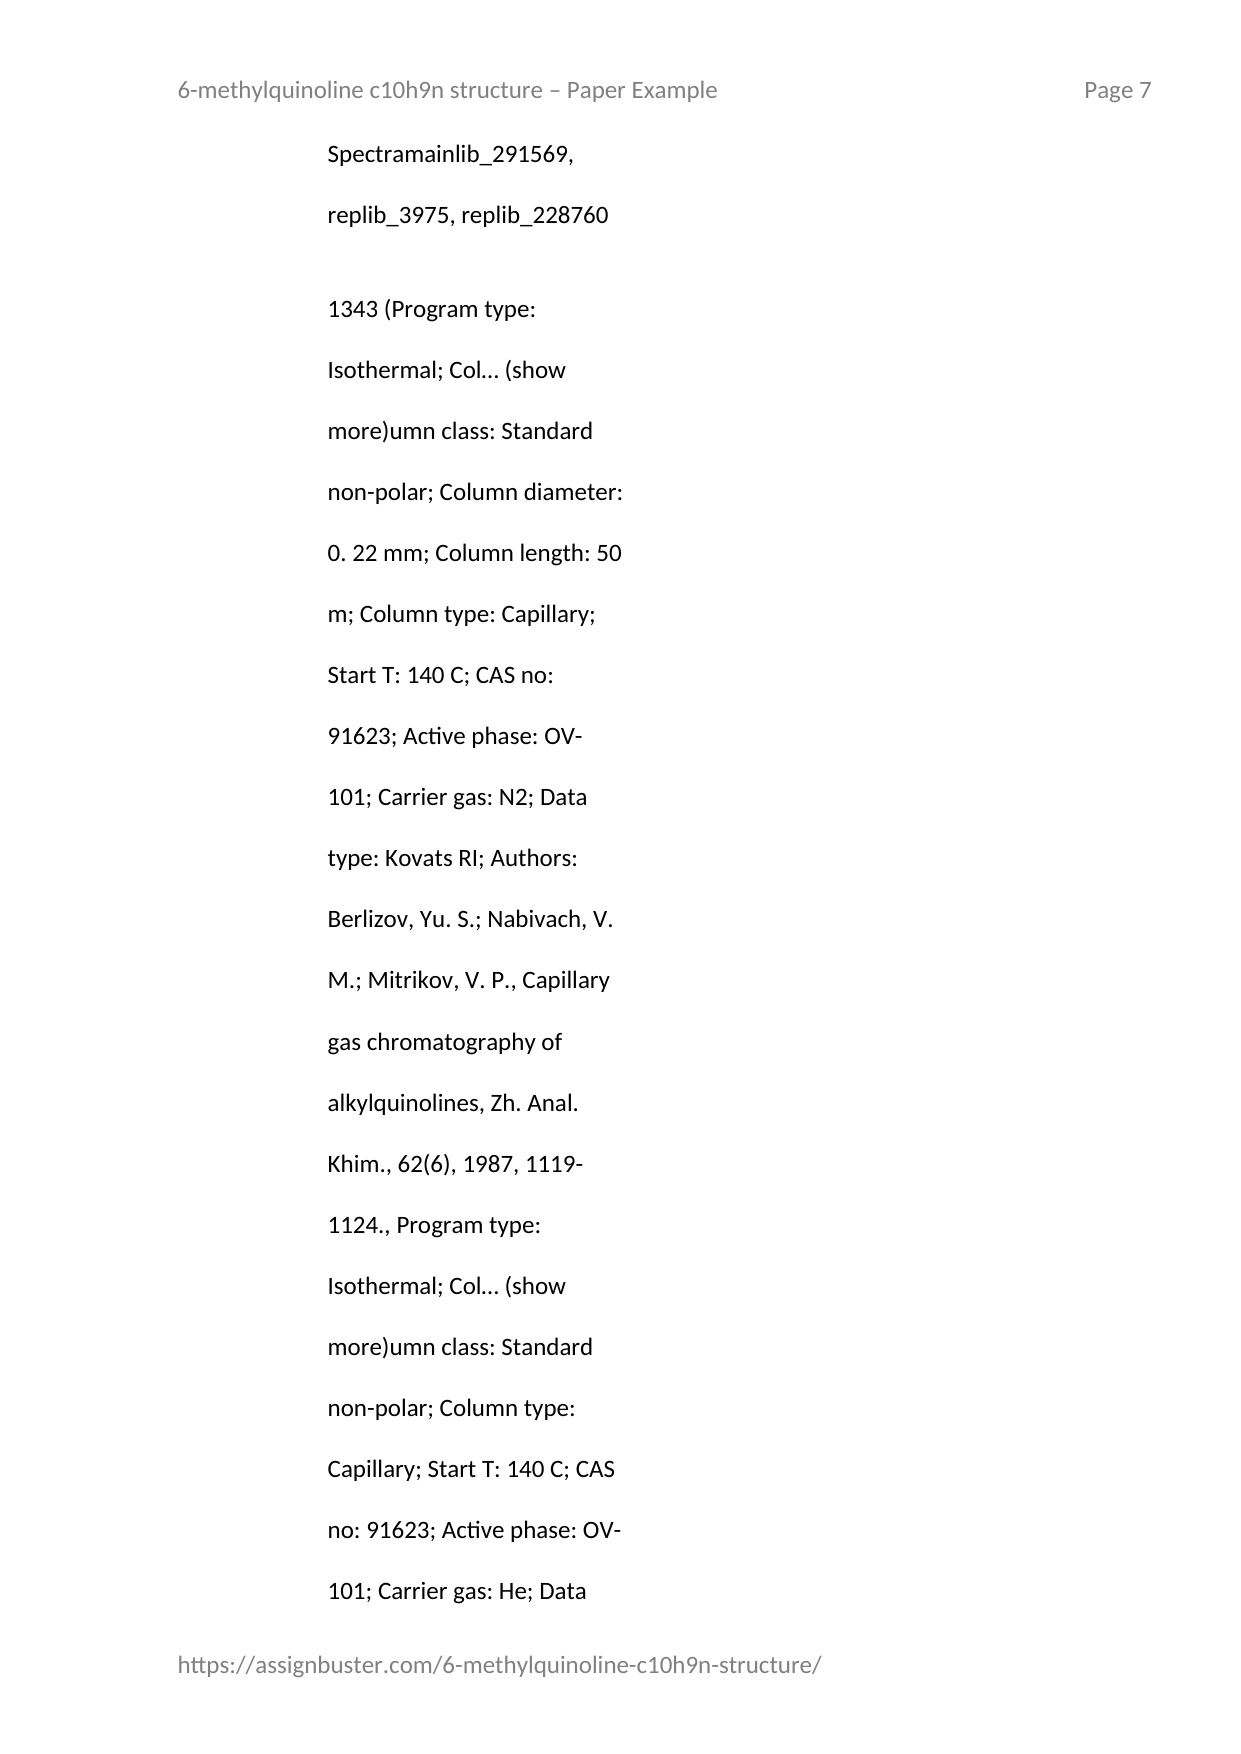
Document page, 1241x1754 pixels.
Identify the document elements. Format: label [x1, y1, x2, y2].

table_header [325, 135, 629, 290]
table_cell [325, 290, 629, 1608]
